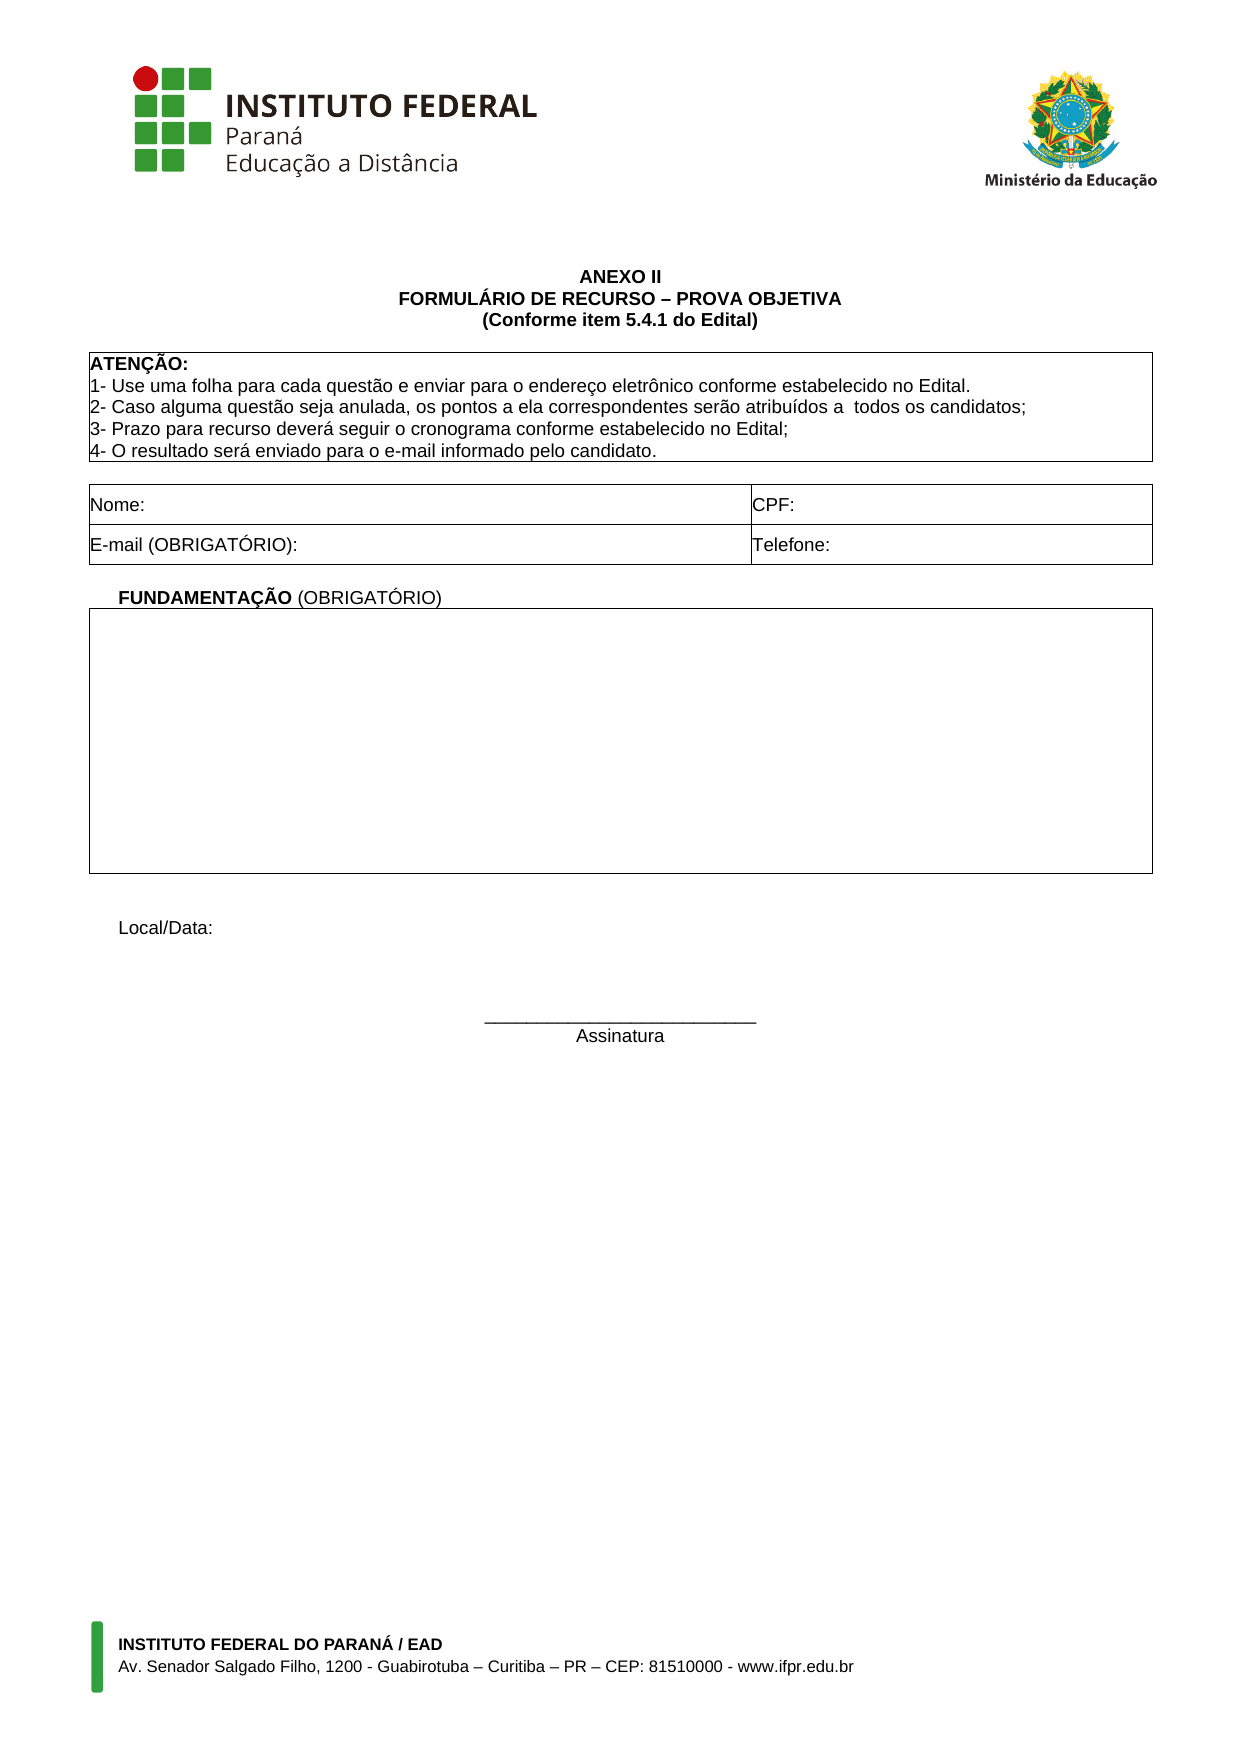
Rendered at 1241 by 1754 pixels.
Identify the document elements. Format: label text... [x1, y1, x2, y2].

text FUNDAMENTAÇÃO (OBRIGATÓRIO) [118, 587, 1122, 608]
table_header [90, 609, 1152, 873]
text (Conforme item 5.4.1 do Edital) [118, 309, 1122, 331]
table_header Nome: [90, 485, 751, 524]
table_cell Telefone: [752, 525, 1152, 564]
picture [133, 66, 538, 178]
table_header CPF: [752, 485, 1152, 524]
text __________________________ [118, 1003, 1122, 1025]
text Local/Data: [118, 917, 1122, 938]
text ANEXO II [118, 266, 1122, 287]
table_cell E-mail (OBRIGATÓRIO): [90, 525, 751, 564]
text Assinatura [118, 1025, 1122, 1046]
table_header ATENÇÃO: 1- Use uma folha para cada questão e enviar para o endereço eletrônico conforme estabelecido no Edital. 2- Caso alguma questão seja anulada, os pontos a ela correspondentes serão atribuídos a todos os candidatos; 3- Prazo para recurso deverá seguir o cronograma conforme estabelecido no Edital; 4- O resultado será enviado para o e-mail informado pelo candidato. [90, 353, 1152, 461]
text FORMULÁRIO DE RECURSO – PROVA OBJETIVA [118, 287, 1122, 309]
picture [841, 71, 1172, 189]
